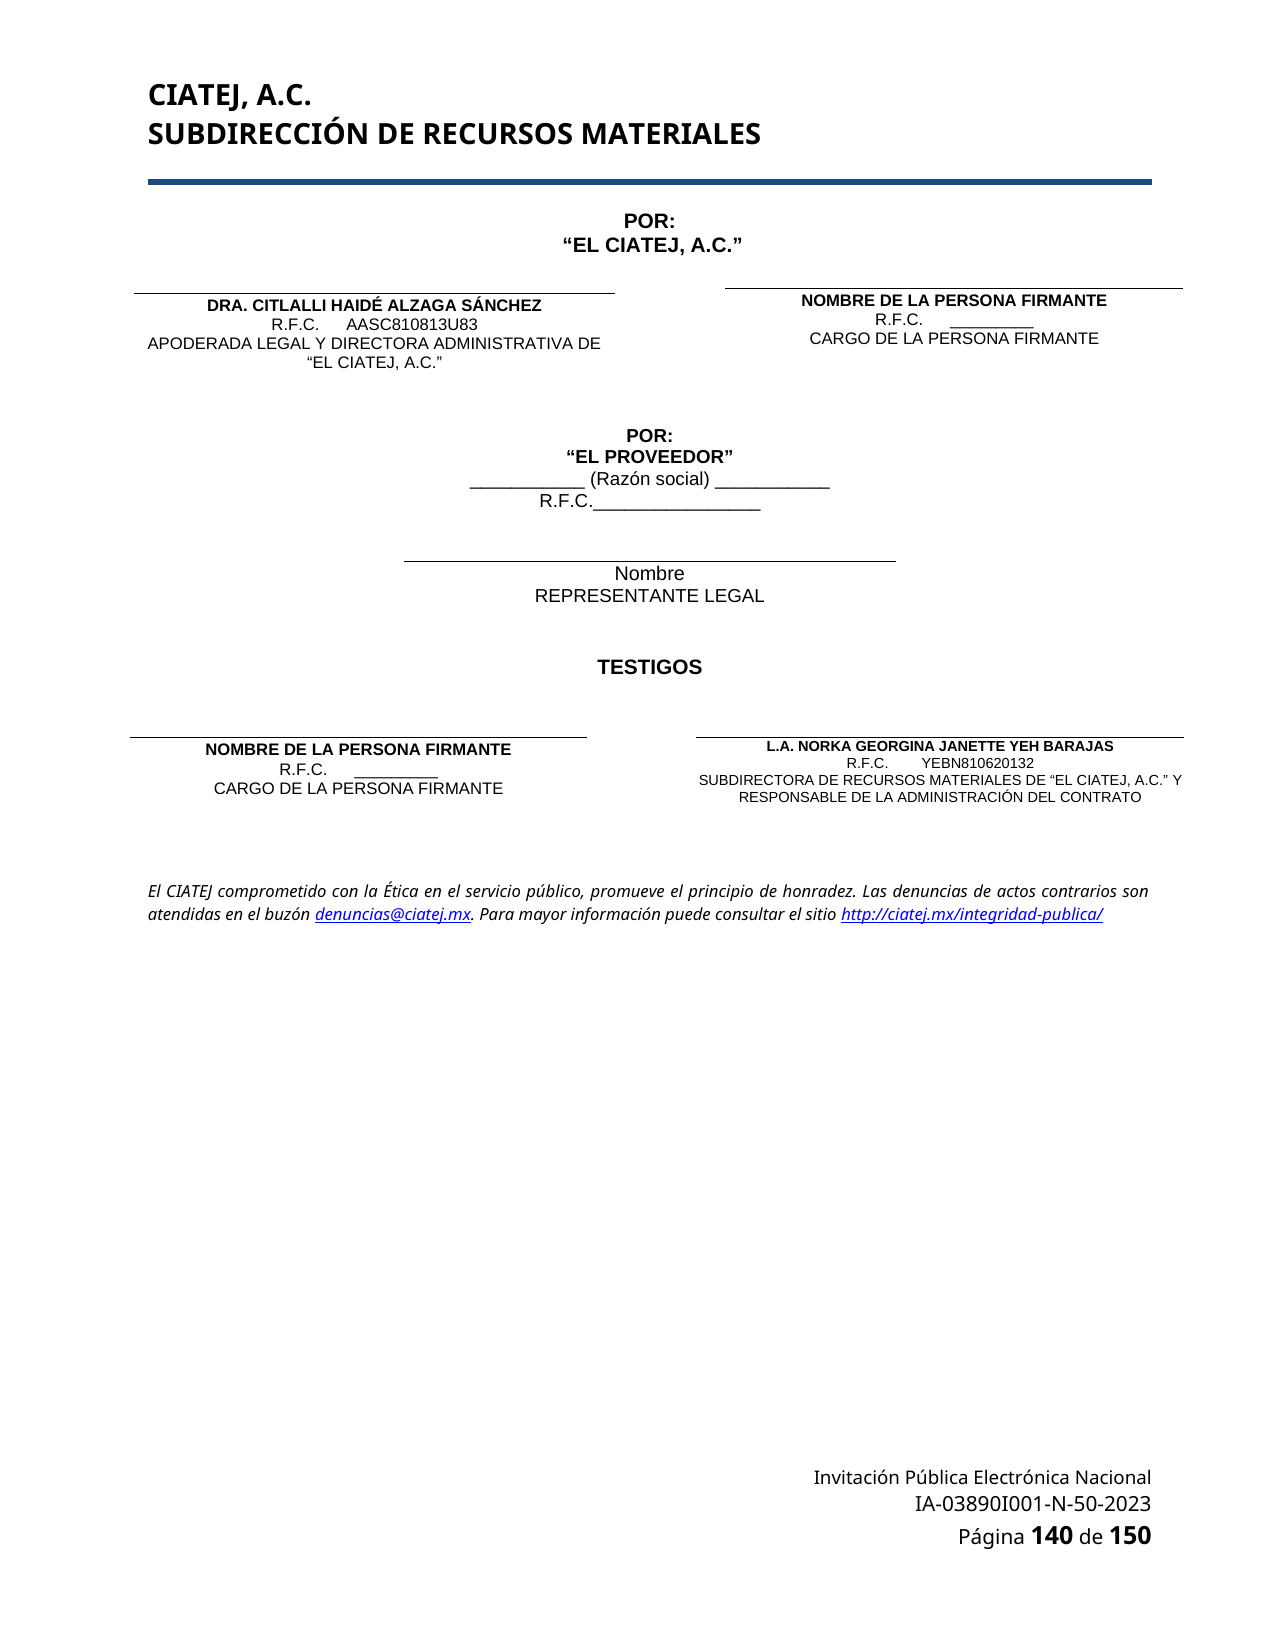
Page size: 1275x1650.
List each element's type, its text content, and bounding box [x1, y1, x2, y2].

text R.F.C.________________ [148, 489, 1152, 511]
text ___________ (Razón social) ___________ [148, 468, 1152, 489]
text “EL CIATEJ, A.C.” [148, 233, 1152, 257]
text POR: [148, 425, 1152, 446]
text POR: [148, 209, 1152, 233]
text “EL PROVEEDOR” [148, 446, 1152, 468]
text El CIATEJ comprometido con la Ética en el servicio público, promueve el principio de honradez. Las denuncias de actos contrarios son atendidas en el buzón denuncias@ciatej.mx. Para mayor información puede consultar el sitio http://ciatej.mx/integridad-publica/ [148, 880, 1152, 925]
text TESTIGOS [148, 655, 1152, 679]
